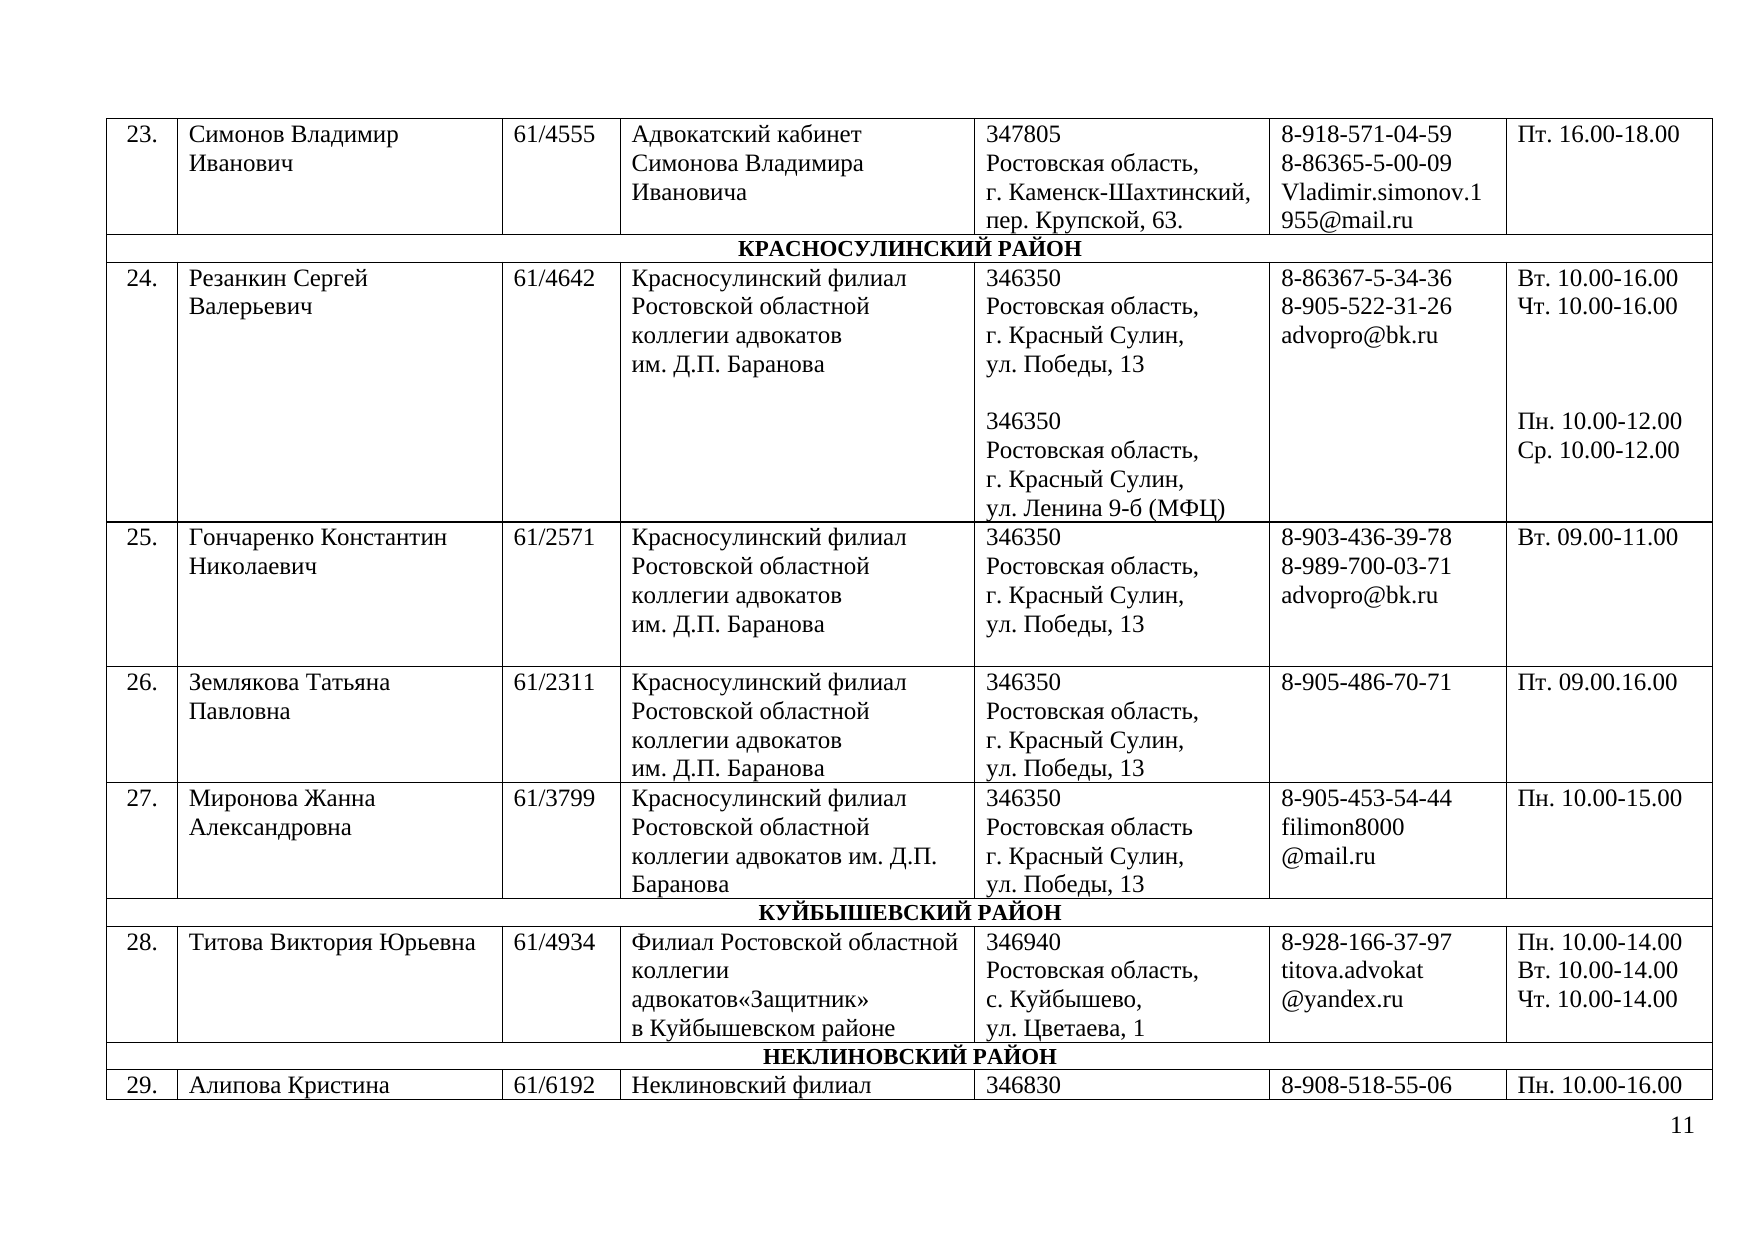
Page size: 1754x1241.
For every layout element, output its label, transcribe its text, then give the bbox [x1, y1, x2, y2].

table_cell Пт. 16.00-18.00 [1507, 119, 1712, 234]
table_cell 61/2571 [503, 523, 620, 666]
table_cell 61/3799 [503, 783, 620, 898]
table_cell 346940 Ростовская область, с. Куйбышево, ул. Цветаева, 1 [975, 927, 1269, 1042]
table_cell 8-928-166-37-97 titova.advokat @yandex.ru [1270, 927, 1506, 1042]
table_cell КУЙБЫШЕВСКИЙ РАЙОН [107, 899, 1712, 926]
table_cell 24. [107, 263, 177, 521]
table_cell Титова Виктория Юрьевна [178, 927, 502, 1042]
table_cell 346350 Ростовская область, г. Красный Сулин, ул. Победы, 13 346350 Ростовская область, г. Красный Сулин, ул. Ленина 9-б (МФЦ) [975, 263, 1269, 521]
table_cell Вт. 09.00-11.00 [1507, 523, 1712, 666]
table_cell Пт. 09.00.16.00 [1507, 667, 1712, 782]
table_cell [1270, 1070, 1506, 1099]
table_cell Красносулинский филиал Ростовской областной коллегии адвокатов им. Д.П. Баранова [621, 523, 974, 666]
table_cell Адвокатский кабинет Симонова Владимира Ивановича [621, 119, 974, 234]
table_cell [178, 1070, 502, 1099]
table_cell 8-905-453-54-44 filimon8000 @mail.ru [1270, 783, 1506, 898]
table_cell 23. [107, 119, 177, 234]
table_cell Пн. 10.00-15.00 [1507, 783, 1712, 898]
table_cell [621, 1070, 974, 1099]
table_cell 346350 Ростовская область, г. Красный Сулин, ул. Победы, 13 [975, 667, 1269, 782]
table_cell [1507, 1070, 1712, 1099]
table_cell 61/2311 [503, 667, 620, 782]
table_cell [975, 1070, 1269, 1099]
table_cell 61/6192 [503, 1070, 620, 1099]
table_cell 8-905-486-70-71 [1270, 667, 1506, 782]
table_cell 28. [107, 927, 177, 1042]
table_cell Симонов Владимир Иванович [178, 119, 502, 234]
table_cell КРАСНОСУЛИНСКИЙ РАЙОН [107, 235, 1712, 262]
table_cell НЕКЛИНОВСКИЙ РАЙОН [107, 1043, 1712, 1069]
table_cell Миронова Жанна Александровна [178, 783, 502, 898]
table_cell Гончаренко Константин Николаевич [178, 523, 502, 666]
table_cell 26. [107, 667, 177, 782]
table_cell 25. [107, 523, 177, 666]
table_cell Красносулинский филиал Ростовской областной коллегии адвокатов им. Д.П. Баранова [621, 667, 974, 782]
table_cell 27. [107, 783, 177, 898]
table_cell 347805 Ростовская область, г. Каменск-Шахтинский, пер. Крупской, 63. [975, 119, 1269, 234]
table_cell 61/4642 [503, 263, 620, 521]
table_cell 346350 Ростовская область г. Красный Сулин, ул. Победы, 13 [975, 783, 1269, 898]
table_cell 61/4934 [503, 927, 620, 1042]
table_cell 346350 Ростовская область, г. Красный Сулин, ул. Победы, 13 [975, 523, 1269, 666]
table_cell Красносулинский филиал Ростовской областной коллегии адвокатов им. Д.П. Баранова [621, 783, 974, 898]
table_cell 8-918-571-04-59 8-86365-5-00-09 Vladimir.simonov.1955@mail.ru [1270, 119, 1506, 234]
table_cell 8-86367-5-34-36 8-905-522-31-26 advopro@bk.ru [1270, 263, 1506, 521]
table_cell 29. [107, 1070, 177, 1099]
table_cell Землякова Татьяна Павловна [178, 667, 502, 782]
table_cell Филиал Ростовской областной коллегии адвокатов«Защитник» в Куйбышевском районе [621, 927, 974, 1042]
table_cell Пн. 10.00-14.00 Вт. 10.00-14.00 Чт. 10.00-14.00 [1507, 927, 1712, 1042]
table_cell 61/4555 [503, 119, 620, 234]
table_cell Красносулинский филиал Ростовской областной коллегии адвокатов им. Д.П. Баранова [621, 263, 974, 521]
table_cell Резанкин Сергей Валерьевич [178, 263, 502, 521]
table_cell 8-903-436-39-78 8-989-700-03-71 advopro@bk.ru [1270, 523, 1506, 666]
table_cell Вт. 10.00-16.00 Чт. 10.00-16.00 Пн. 10.00-12.00 Ср. 10.00-12.00 [1507, 263, 1712, 521]
